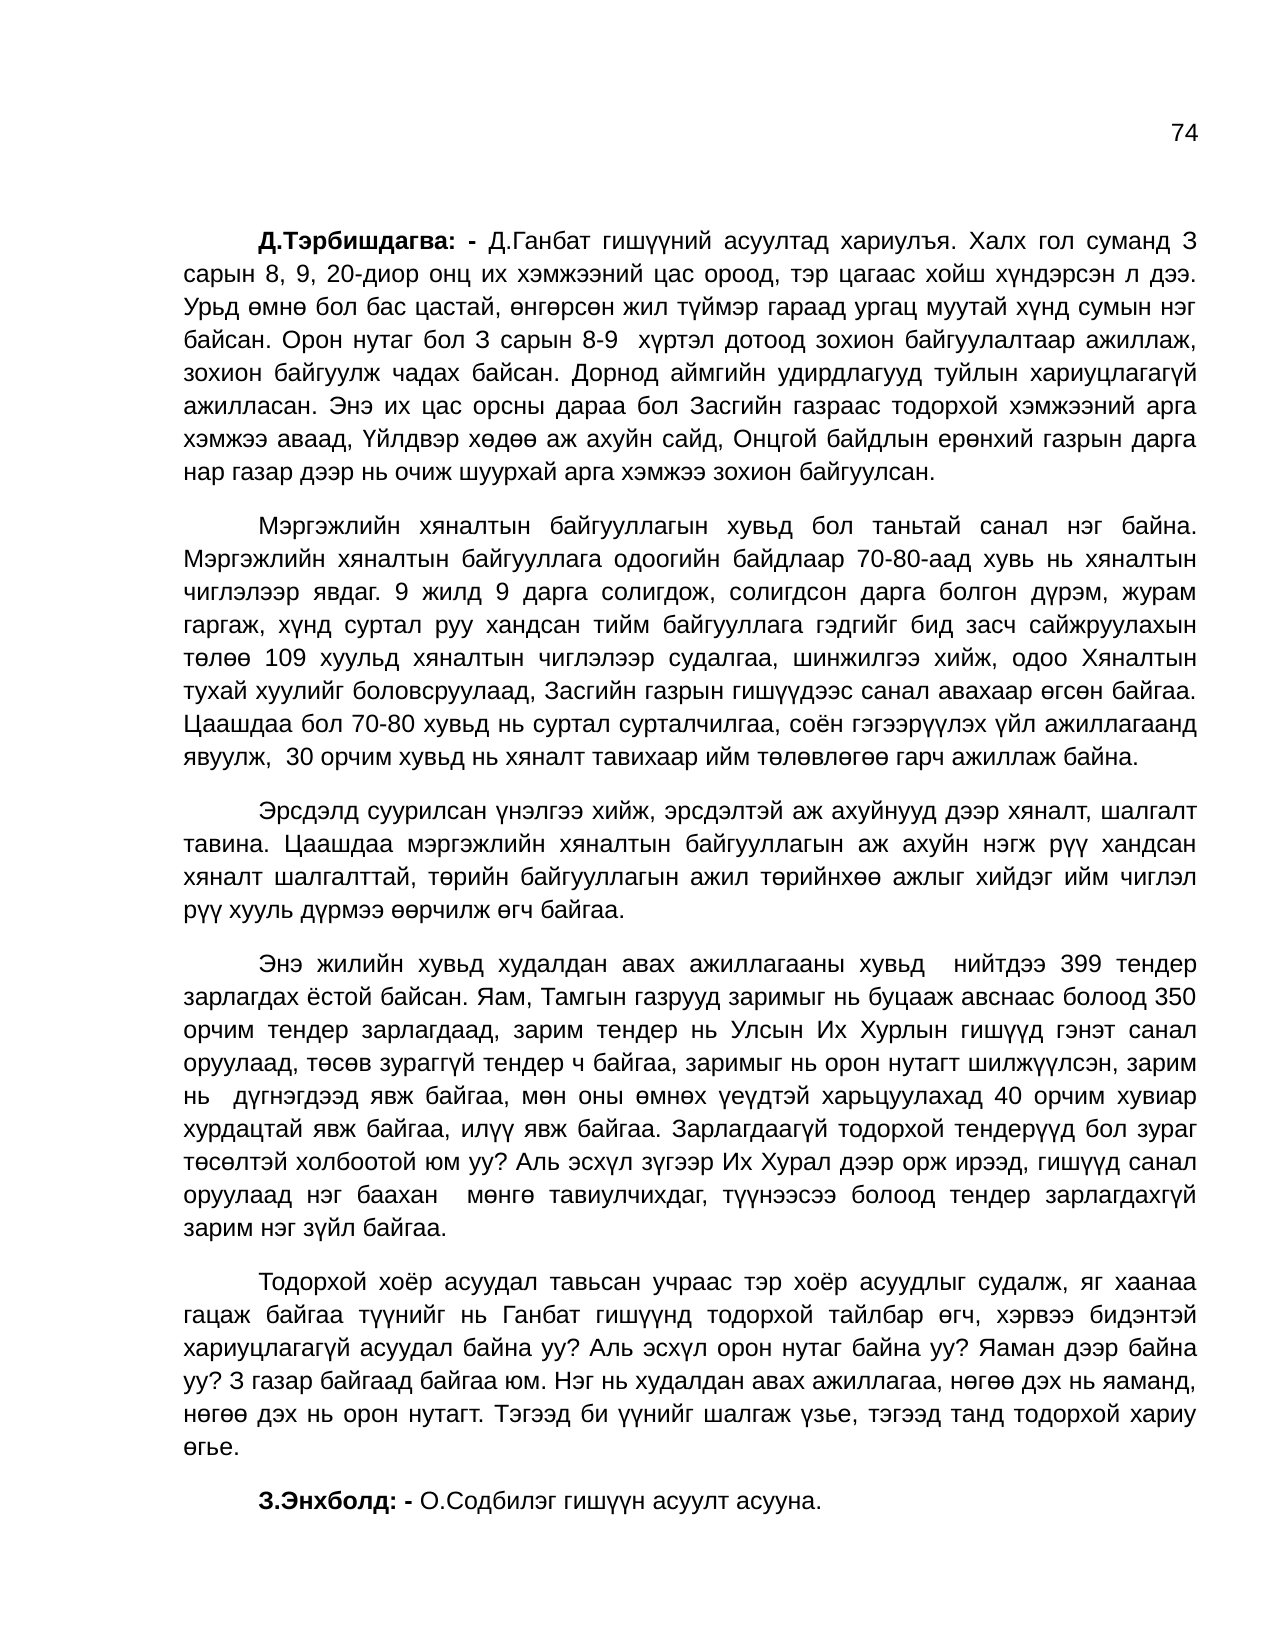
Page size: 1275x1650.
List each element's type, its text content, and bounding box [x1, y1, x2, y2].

text Эрсдэлд суурилсан үнэлгээ хийж, эрсдэлтэй аж ахуйнууд дээр хяналт, шалгалт тавина. Цаашдаа мэргэжлийн хяналтын байгууллагын аж ахуйн нэгж рүү хандсан хяналт шалгалттай, төрийн байгууллагын ажил төрийнхөө ажлыг хийдэг ийм чиглэл рүү хууль дүрмээ өөрчилж өгч байгаа. [183, 796, 1198, 924]
text З.Энхболд: - О.Содбилэг гишүүн асуулт асууна. [183, 1486, 1198, 1514]
text Д.Тэрбишдагва: - Д.Ганбат гишүүний асуултад хариулъя. Халх гол суманд З сарын 8, 9, 20-диор онц их хэмжээний цас ороод, тэр цагаас хойш хүндэрсэн л дээ. Урьд өмнө бол бас цастай, өнгөрсөн жил түймэр гараад ургац муутай хүнд сумын нэг байсан. Орон нутаг бол З сарын 8-9 хүртэл дотоод зохион байгуулалтаар ажиллаж, зохион байгуулж чадах байсан. Дорнод аймгийн удирдлагууд туйлын хариуцлагагүй ажилласан. Энэ их цас орсны дараа бол Засгийн газраас тодорхой хэмжээний арга хэмжээ аваад, Үйлдвэр хөдөө аж ахуйн сайд, Онцгой байдлын ерөнхий газрын дарга нар газар дээр нь очиж шуурхай арга хэмжээ зохион байгуулсан. [183, 226, 1198, 486]
text Мэргэжлийн хяналтын байгууллагын хувьд бол таньтай санал нэг байна. Мэргэжлийн хяналтын байгууллага одоогийн байдлаар 70-80-аад хувь нь хяналтын чиглэлээр явдаг. 9 жилд 9 дарга солигдож, солигдсон дарга болгон дүрэм, журам гаргаж, хүнд суртал руу хандсан тийм байгууллага гэдгийг бид засч сайжруулахын төлөө 109 хуульд хяналтын чиглэлээр судалгаа, шинжилгээ хийж, одоо Хяналтын тухай хуулийг боловсруулаад, Засгийн газрын гишүүдээс санал авахаар өгсөн байгаа. Цаашдаа бол 70-80 хувьд нь суртал сурталчилгаа, соён гэгээрүүлэх үйл ажиллагаанд явуулж, 30 орчим хувьд нь хяналт тавихаар ийм төлөвлөгөө гарч ажиллаж байна. [183, 511, 1198, 771]
text Энэ жилийн хувьд худалдан авах ажиллагааны хувьд нийтдээ 399 тендер зарлагдах ёстой байсан. Яам, Тамгын газрууд заримыг нь буцааж авснаас болоод 350 орчим тендер зарлагдаад, зарим тендер нь Улсын Их Хурлын гишүүд гэнэт санал оруулаад, төсөв зураггүй тендер ч байгаа, заримыг нь орон нутагт шилжүүлсэн, зарим нь дүгнэгдээд явж байгаа, мөн оны өмнөх үеүдтэй харьцуулахад 40 орчим хувиар хурдацтай явж байгаа, илүү явж байгаа. Зарлагдаагүй тодорхой тендерүүд бол зураг төсөлтэй холбоотой юм уу? Аль эсхүл зүгээр Их Хурал дээр орж ирээд, гишүүд санал оруулаад нэг баахан мөнгө тавиулчихдаг, түүнээсээ болоод тендер зарлагдахгүй зарим нэг зүйл байгаа. [183, 949, 1198, 1242]
text Тодорхой хоёр асуудал тавьсан учраас тэр хоёр асуудлыг судалж, яг хаанаа гацаж байгаа түүнийг нь Ганбат гишүүнд тодорхой тайлбар өгч, хэрвээ бидэнтэй хариуцлагагүй асуудал байна уу? Аль эсхүл орон нутаг байна уу? Яаман дээр байна уу? З газар байгаад байгаа юм. Нэг нь худалдан авах ажиллагаа, нөгөө дэх нь яаманд, нөгөө дэх нь орон нутагт. Тэгээд би үүнийг шалгаж үзье, тэгээд танд тодорхой хариу өгье. [183, 1267, 1198, 1461]
